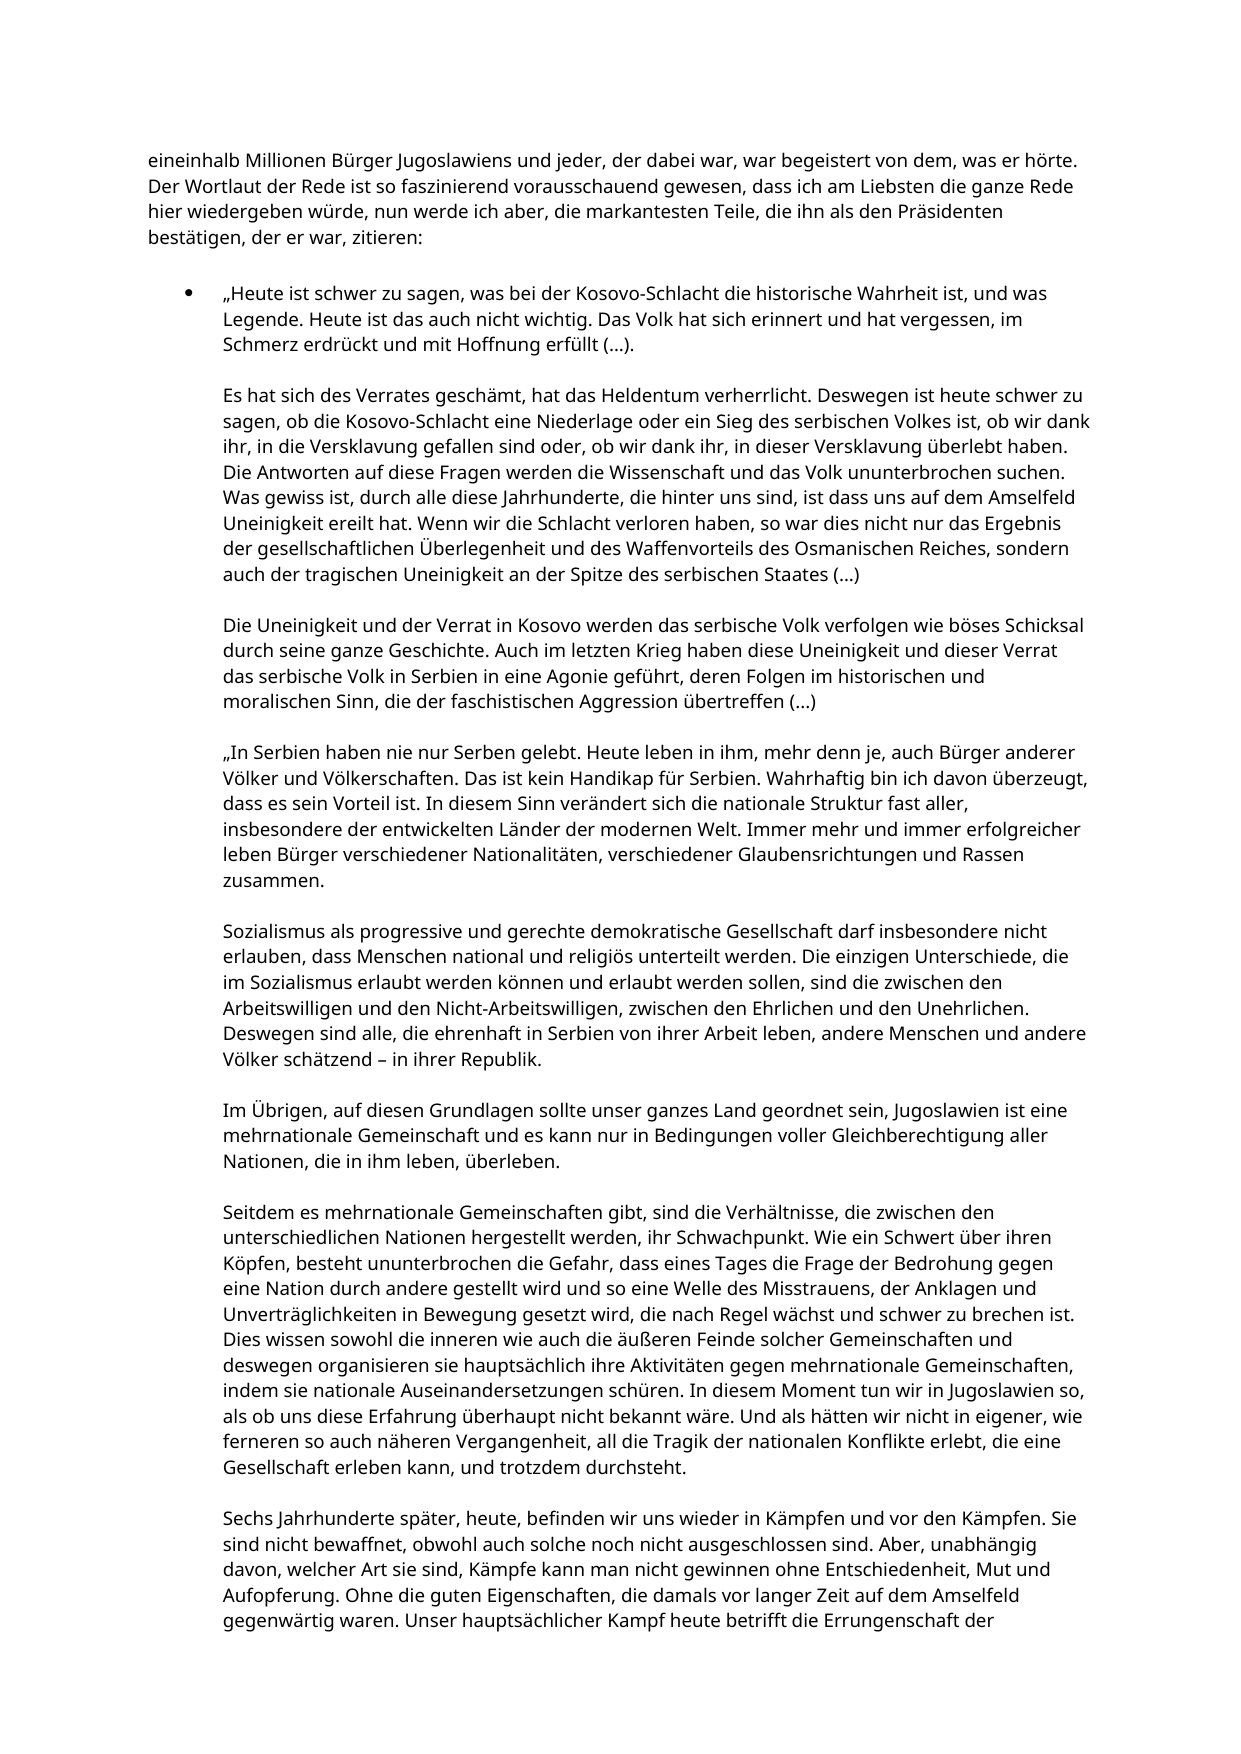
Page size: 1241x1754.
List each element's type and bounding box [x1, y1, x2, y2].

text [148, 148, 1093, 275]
list [185, 280, 1093, 1633]
